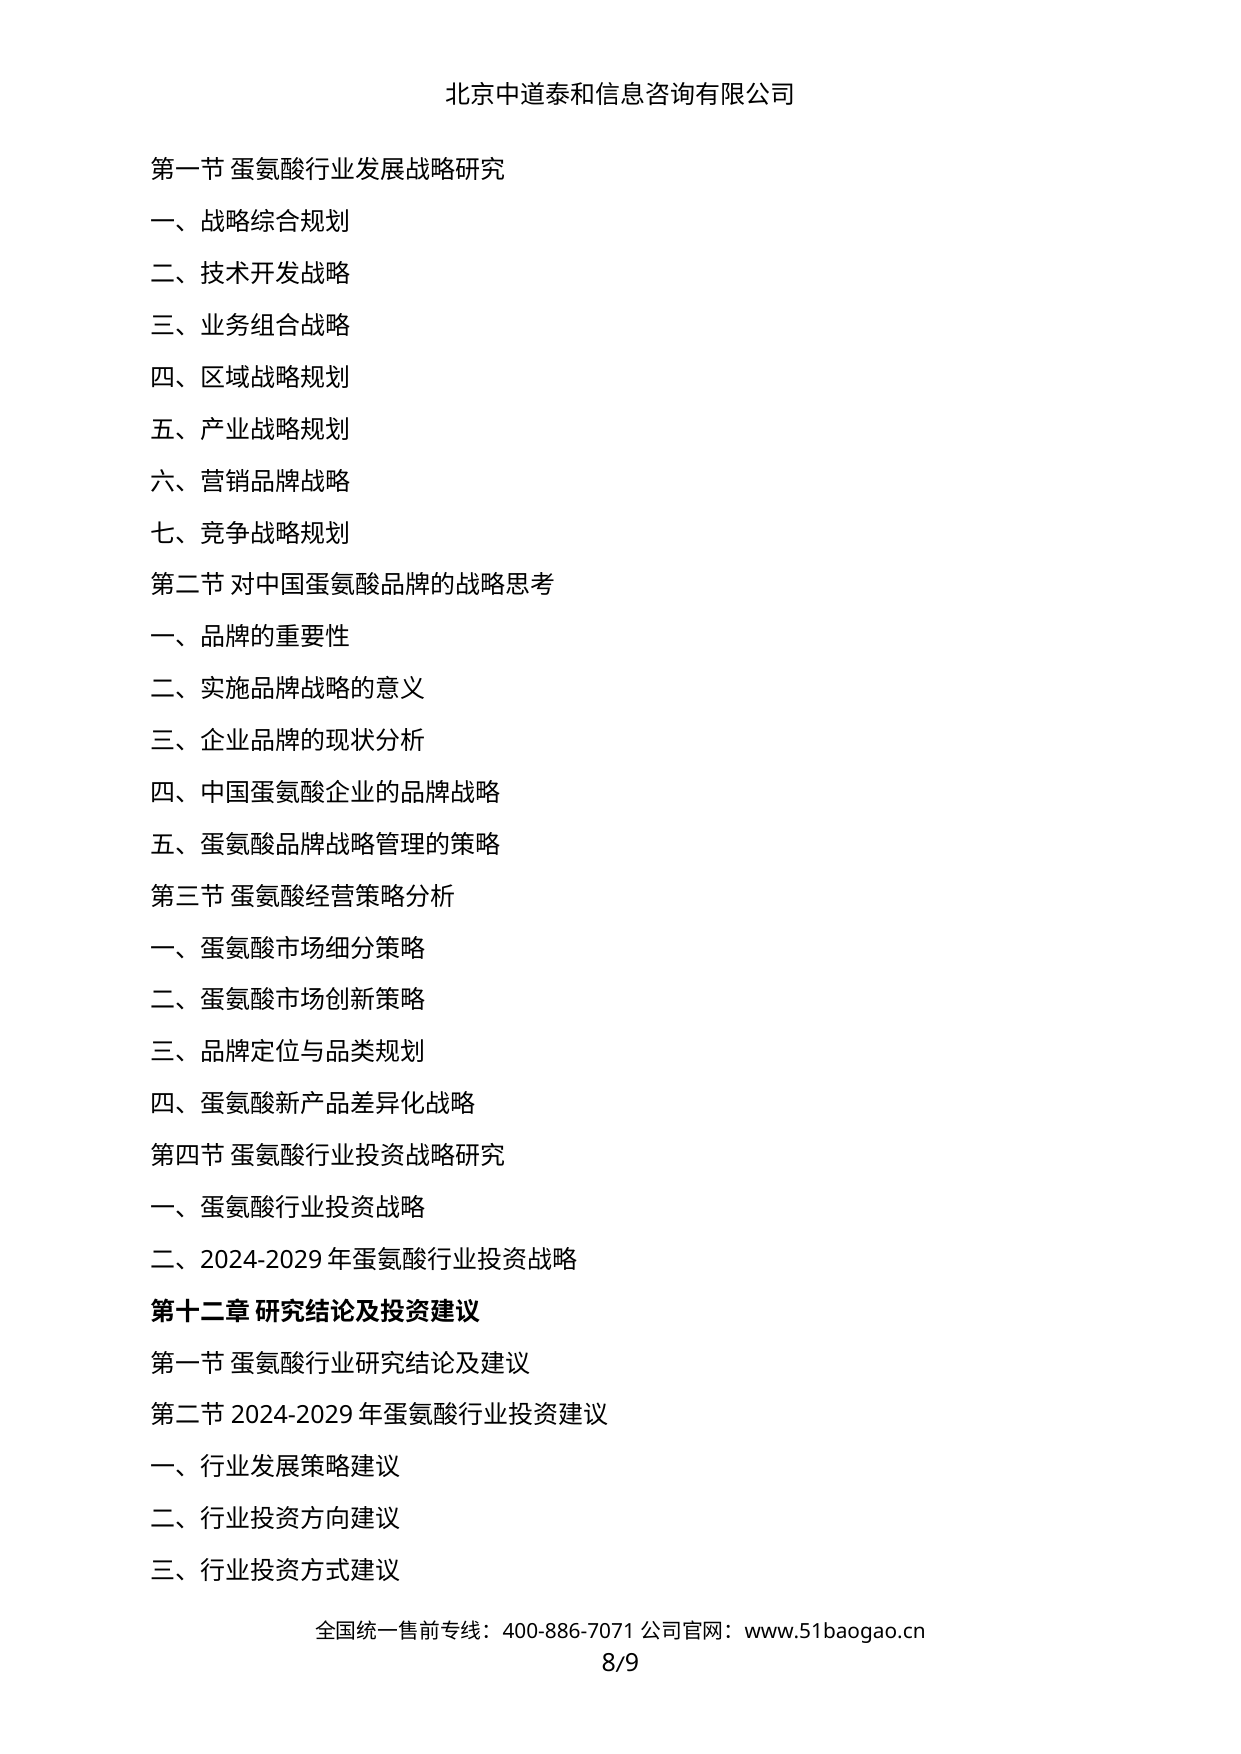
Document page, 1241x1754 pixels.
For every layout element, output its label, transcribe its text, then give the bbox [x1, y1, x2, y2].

text 第一节 蛋氨酸行业研究结论及建议 [150, 1343, 1090, 1379]
text 第二节 2024-2029年蛋氨酸行业投资建议 [150, 1395, 1090, 1431]
text 一、蛋氨酸行业投资战略 [150, 1187, 1090, 1224]
text 四、区域战略规划 [150, 357, 1090, 394]
text 三、品牌定位与品类规划 [150, 1032, 1090, 1068]
text 第十二章 研究结论及投资建议 [150, 1291, 1090, 1327]
text 三、行业投资方式建议 [150, 1551, 1090, 1587]
text 一、品牌的重要性 [150, 617, 1090, 653]
text 五、蛋氨酸品牌战略管理的策略 [150, 824, 1090, 861]
text 一、蛋氨酸市场细分策略 [150, 928, 1090, 964]
text 二、蛋氨酸市场创新策略 [150, 980, 1090, 1016]
text 三、业务组合战略 [150, 306, 1090, 342]
text 第三节 蛋氨酸经营策略分析 [150, 876, 1090, 912]
text 七、竞争战略规划 [150, 513, 1090, 549]
text 四、中国蛋氨酸企业的品牌战略 [150, 772, 1090, 809]
text 二、行业投资方向建议 [150, 1499, 1090, 1535]
text 一、战略综合规划 [150, 202, 1090, 238]
text 第四节 蛋氨酸行业投资战略研究 [150, 1136, 1090, 1172]
text 五、产业战略规划 [150, 409, 1090, 446]
text 六、营销品牌战略 [150, 461, 1090, 497]
text 三、企业品牌的现状分析 [150, 721, 1090, 757]
text 二、技术开发战略 [150, 254, 1090, 290]
text 一、行业发展策略建议 [150, 1447, 1090, 1483]
text 四、蛋氨酸新产品差异化战略 [150, 1084, 1090, 1120]
text 二、实施品牌战略的意义 [150, 669, 1090, 705]
text 第二节 对中国蛋氨酸品牌的战略思考 [150, 565, 1090, 601]
text 第一节 蛋氨酸行业发展战略研究 [150, 150, 1090, 186]
text 二、2024-2029年蛋氨酸行业投资战略 [150, 1239, 1090, 1276]
